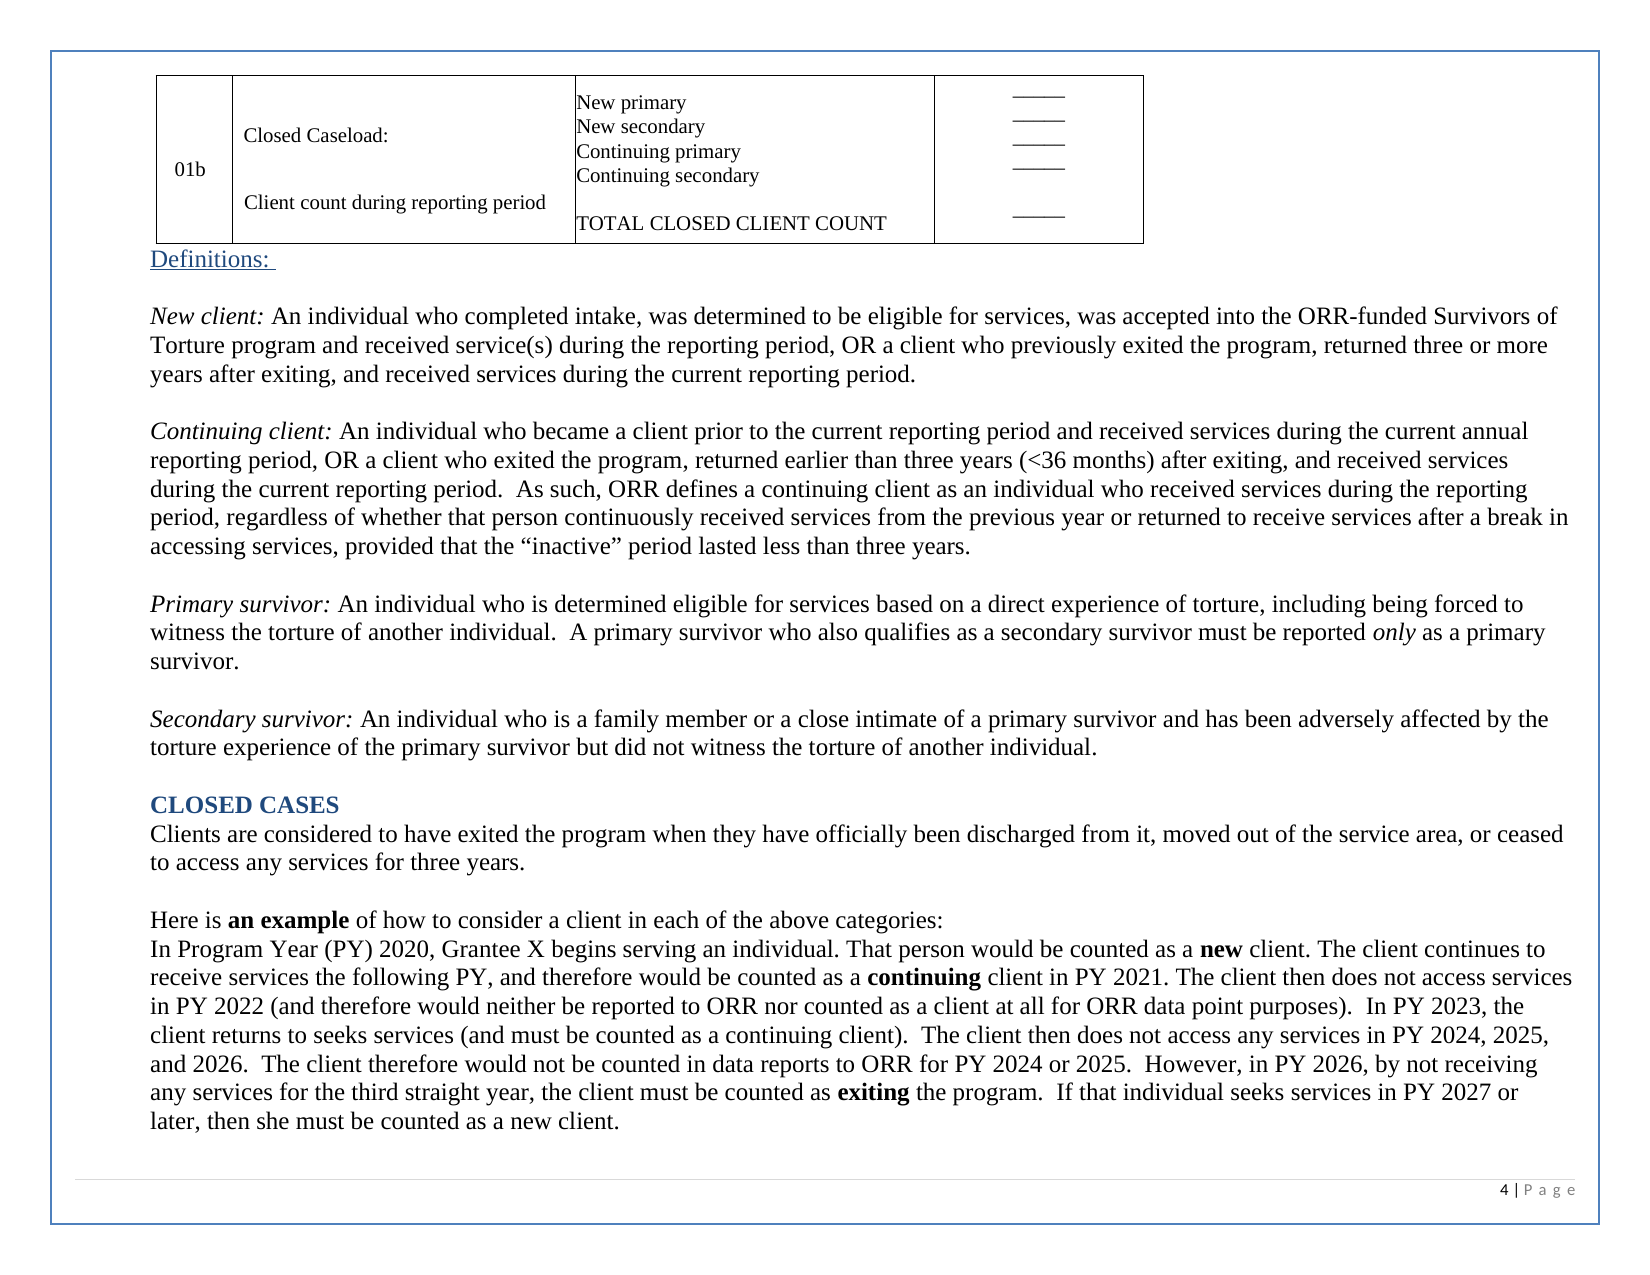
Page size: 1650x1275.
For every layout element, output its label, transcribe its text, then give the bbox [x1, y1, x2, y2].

text CLOSED CASES [150, 790, 1575, 819]
table_header Closed Caseload: Client count during reporting period [233, 76, 575, 243]
text Continuing client: An individual who became a client prior to the current reporting period and received services during the current annual reporting period, OR a client who exited the program, returned earlier than three years (<36 months) after exiting, and received services during the current reporting period. As such, ORR defines a continuing client as an individual who received services during the reporting period, regardless of whether that person continuously received services from the previous year or returned to receive services after a break in accessing services, provided that the “inactive” period lasted less than three years. [150, 416, 1575, 560]
text In Program Year (PY) 2020, Grantee X begins serving an individual. That person would be counted as a new client. The client continues to receive services the following PY, and therefore would be counted as a continuing client in PY 2021. The client then does not access services in PY 2022 (and therefore would neither be reported to ORR nor counted as a client at all for ORR data point purposes). In PY 2023, the client returns to seeks services (and must be counted as a continuing client). The client then does not access any services in PY 2024, 2025, and 2026. The client therefore would not be counted in data reports to ORR for PY 2024 or 2025. However, in PY 2026, by not receiving any services for the third straight year, the client must be counted as exiting the program. If that individual seeks services in PY 2027 or later, then she must be counted as a new client. [150, 934, 1575, 1135]
table_header New primary New secondary Continuing primary Continuing secondary TOTAL CLOSED CLIENT COUNT [576, 76, 934, 243]
text Here is an example of how to consider a client in each of the above categories: [150, 905, 1575, 934]
text New client: An individual who completed intake, was determined to be eligible for services, was accepted into the ORR-funded Survivors of Torture program and received service(s) during the reporting period, OR a client who previously exited the program, returned three or more years after exiting, and received services during the current reporting period. [150, 301, 1575, 387]
text Secondary survivor: An individual who is a family member or a close intimate of a primary survivor and has been adversely affected by the torture experience of the primary survivor but did not witness the torture of another individual. [150, 704, 1575, 761]
table_header 01b [157, 76, 232, 243]
list Definitions: [75, 244, 1575, 272]
table_header _____ _____ _____ _____ _____ [935, 76, 1143, 243]
text Primary survivor: An individual who is determined eligible for services based on a direct experience of torture, including being forced to witness the torture of another individual. A primary survivor who also qualifies as a secondary survivor must be reported only as a primary survivor. [150, 589, 1575, 675]
text Clients are considered to have exited the program when they have officially been discharged from it, moved out of the service area, or ceased to access any services for three years. [150, 819, 1575, 876]
